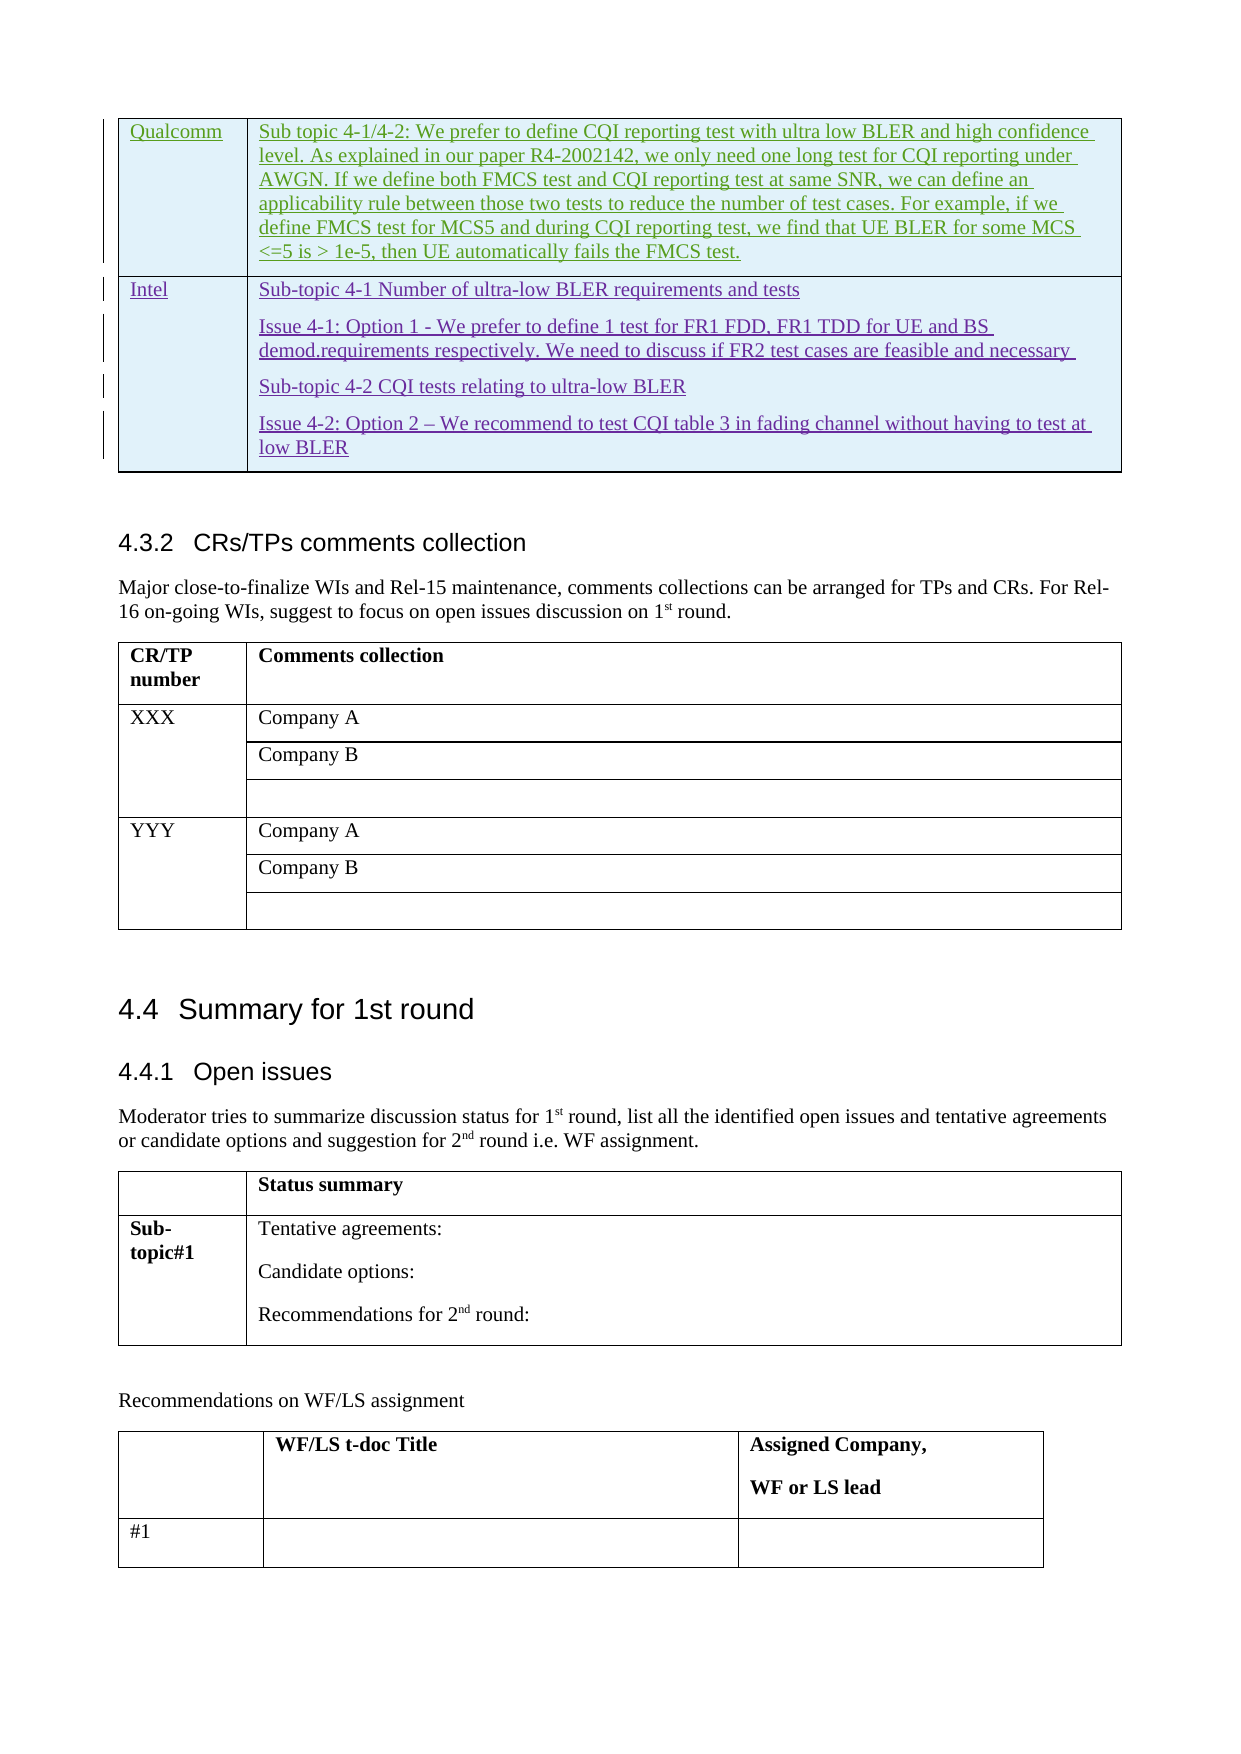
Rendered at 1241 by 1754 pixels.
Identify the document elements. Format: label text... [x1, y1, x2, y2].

table_cell Company B [247, 743, 1121, 779]
table_cell YYY [119, 818, 246, 929]
table_header WF/LS t-doc Title [264, 1432, 738, 1518]
text Moderator tries to summarize discussion status for 1st round, list all the identified open issues and tentative agreements or candidate options and suggestion for 2nd round i.e. WF assignment. [118, 1104, 1122, 1152]
table_cell [247, 780, 1121, 817]
table_header Assigned Company, WF or LS lead [739, 1432, 1043, 1518]
text Recommendations on WF/LS assignment [118, 1388, 1122, 1412]
table_header [119, 1432, 263, 1518]
subtitle Open issues [118, 1057, 1122, 1086]
subtitle Summary for 1st round [118, 992, 1122, 1026]
table_cell [739, 1519, 1043, 1567]
table_cell Sub-topic#1 [119, 1216, 246, 1344]
table_cell Tentative agreements: Candidate options: Recommendations for 2nd round: [247, 1216, 1121, 1344]
subtitle CRs/TPs comments collection [118, 528, 1122, 556]
table_cell [264, 1519, 738, 1567]
table_header CR/TP number [119, 643, 246, 704]
table_header [119, 1172, 246, 1215]
table_cell [247, 893, 1121, 929]
table_cell Company B [247, 855, 1121, 892]
table_cell Company A [247, 705, 1121, 741]
table_cell Company A [247, 818, 1121, 854]
table_header Comments collection [247, 643, 1121, 704]
table_header Status summary [247, 1172, 1121, 1215]
table_cell XXX [119, 705, 246, 817]
text Major close-to-finalize WIs and Rel-15 maintenance, comments collections can be arranged for TPs and CRs. For Rel-16 on-going WIs, suggest to focus on open issues discussion on 1st round. [118, 575, 1122, 623]
table_cell #1 [119, 1519, 263, 1567]
